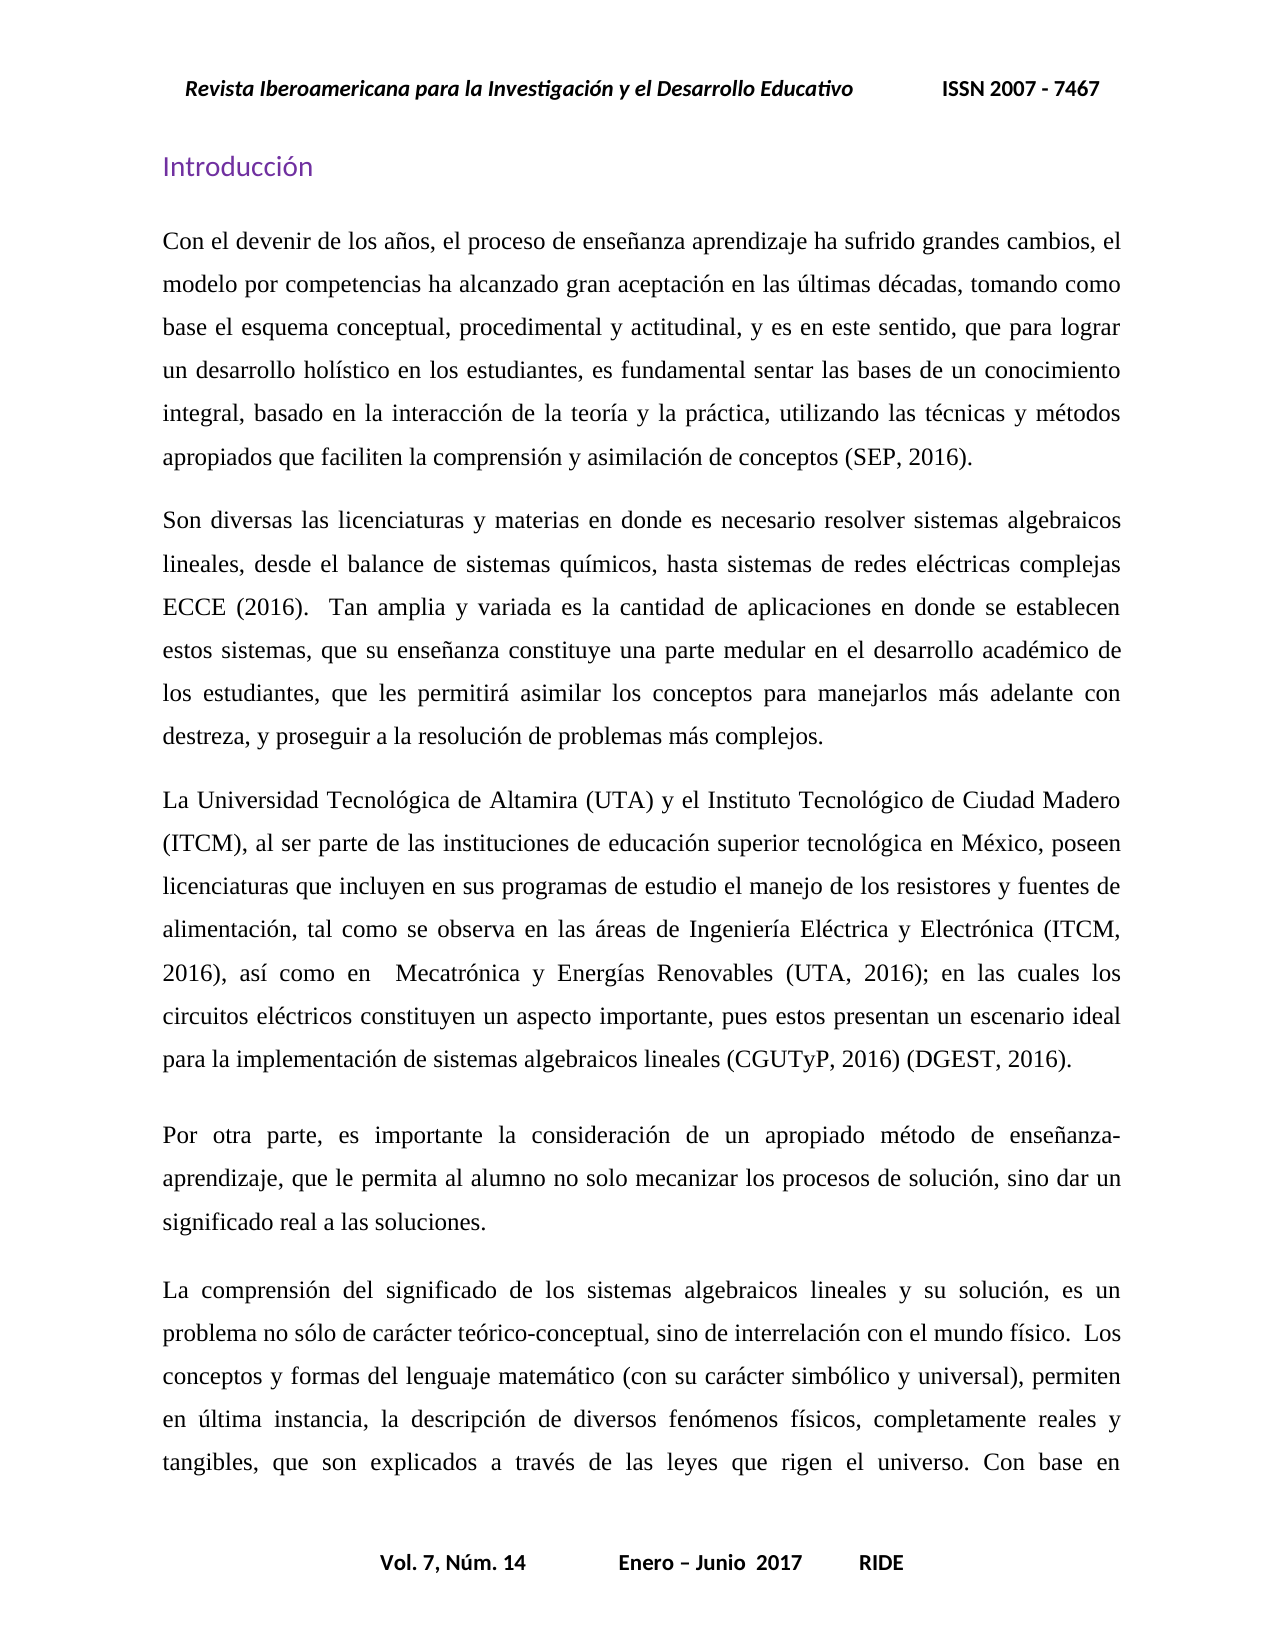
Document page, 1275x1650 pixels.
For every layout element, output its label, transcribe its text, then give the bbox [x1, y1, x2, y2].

text La Universidad Tecnológica de Altamira (UTA) y el Instituto Tecnológico de Ciudad Madero (ITCM), al ser parte de las instituciones de educación superior tecnológica en México, poseen licenciaturas que incluyen en sus programas de estudio el manejo de los resistores y fuentes de alimentación, tal como se observa en las áreas de Ingeniería Eléctrica y Electrónica (ITCM, 2016), así como en Mecatrónica y Energías Renovables (UTA, 2016); en las cuales los circuitos eléctricos constituyen un aspecto importante, pues estos presentan un escenario ideal para la implementación de sistemas algebraicos lineales (CGUTyP, 2016) (DGEST, 2016). [162, 785, 1122, 1073]
text Introducción [162, 148, 1122, 183]
text Son diversas las licenciaturas y materias en donde es necesario resolver sistemas algebraicos lineales, desde el balance de sistemas químicos, hasta sistemas de redes eléctricas complejas ECCE (2016). Tan amplia y variada es la cantidad de aplicaciones en donde se establecen estos sistemas, que su enseñanza constituye una parte medular en el desarrollo académico de los estudiantes, que les permitirá asimilar los conceptos para manejarlos más adelante con destreza, y proseguir a la resolución de problemas más complejos. [162, 506, 1122, 750]
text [162, 1275, 1122, 1476]
text Con el devenir de los años, el proceso de enseñanza aprendizaje ha sufrido grandes cambios, el modelo por competencias ha alcanzado gran aceptación en las últimas décadas, tomando como base el esquema conceptual, procedimental y actitudinal, y es en este sentido, que para lograr un desarrollo holístico en los estudiantes, es fundamental sentar las bases de un conocimiento integral, basado en la interacción de la teoría y la práctica, utilizando las técnicas y métodos apropiados que faciliten la comprensión y asimilación de conceptos (SEP, 2016). [162, 226, 1122, 470]
text Por otra parte, es importante la consideración de un apropiado método de enseñanza-aprendizaje, que le permita al alumno no solo mecanizar los procesos de solución, sino dar un significado real a las soluciones. [162, 1120, 1122, 1235]
